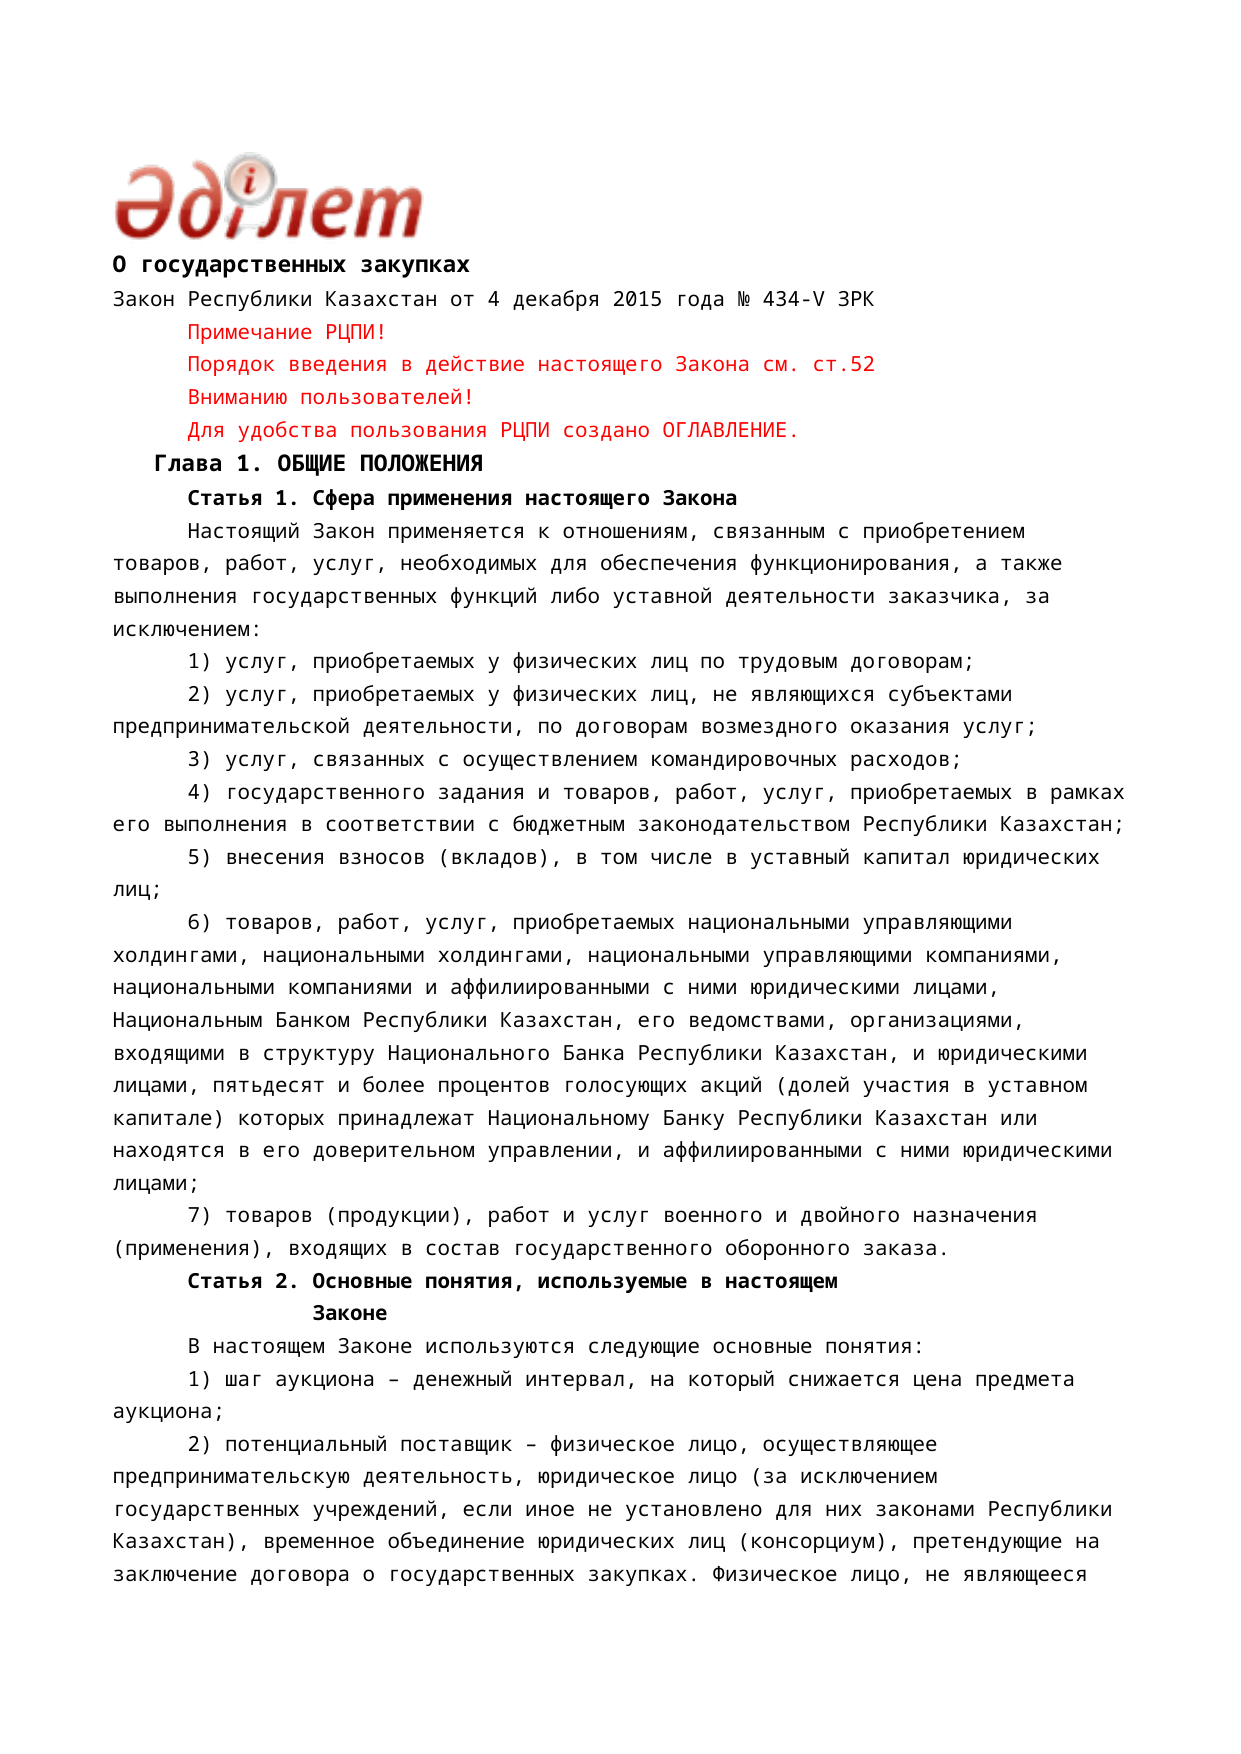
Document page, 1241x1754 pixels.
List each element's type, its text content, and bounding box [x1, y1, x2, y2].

text Вниманию пользователей! Для удобства пользования РЦПИ создано ОГЛАВЛЕНИЕ. [112, 382, 1128, 443]
picture [112, 150, 426, 244]
text Настоящий Закон применяется к отношениям, связанным с приобретением товаров, работ, услуг, необходимых для обеспечения функционирования, а также выполнения государственных функций либо уставной деятельности заказчика, за исключением: 1) услуг, приобретаемых у физических лиц по трудовым договорам; 2) услуг, приобретаемых у физических лиц, не являющихся субъектами предпринимательской деятельности, по договорам возмездного оказания услуг; 3) услуг, связанных с осуществлением командировочных расходов; 4) государственного задания и товаров, работ, услуг, приобретаемых в рамках его выполнения в соответствии с бюджетным законодательством Республики Казахстан; 5) внесения взносов (вкладов), в том числе в уставный капитал юридических лиц; 6) товаров, работ, услуг, приобретаемых национальными управляющими холдингами, национальными холдингами, национальными управляющими компаниями, национальными компаниями и аффилиированными с ними юридическими лицами, Национальным Банком Республики Казахстан, его ведомствами, организациями, входящими в структуру Национального Банка Республики Казахстан, и юридическими лицами, пятьдесят и более процентов голосующих акций (долей участия в уставном капитале) которых принадлежат Национальному Банку Республики Казахстан или находятся в его доверительном управлении, и аффилиированными с ними юридическими лицами; 7) товаров (продукции), работ и услуг военного и двойного назначения (применения), входящих в состав государственного оборонного заказа. [112, 516, 1128, 1262]
text Примечание РЦПИ! Порядок введения в действие настоящего Закона см. ст.52 [112, 317, 1128, 378]
text Закон Республики Казахстан от 4 декабря 2015 года № 434-V ЗРК [112, 284, 1128, 313]
text Глава 1. ОБЩИЕ ПОЛОЖЕНИЯ [112, 447, 1128, 479]
text Статья 1. Сфера применения настоящего Закона [112, 483, 1128, 512]
text Статья 2. Основные понятия, используемые в настоящем Законе [112, 1266, 1128, 1327]
text О государственных закупках [112, 248, 1128, 280]
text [112, 1331, 1128, 1588]
